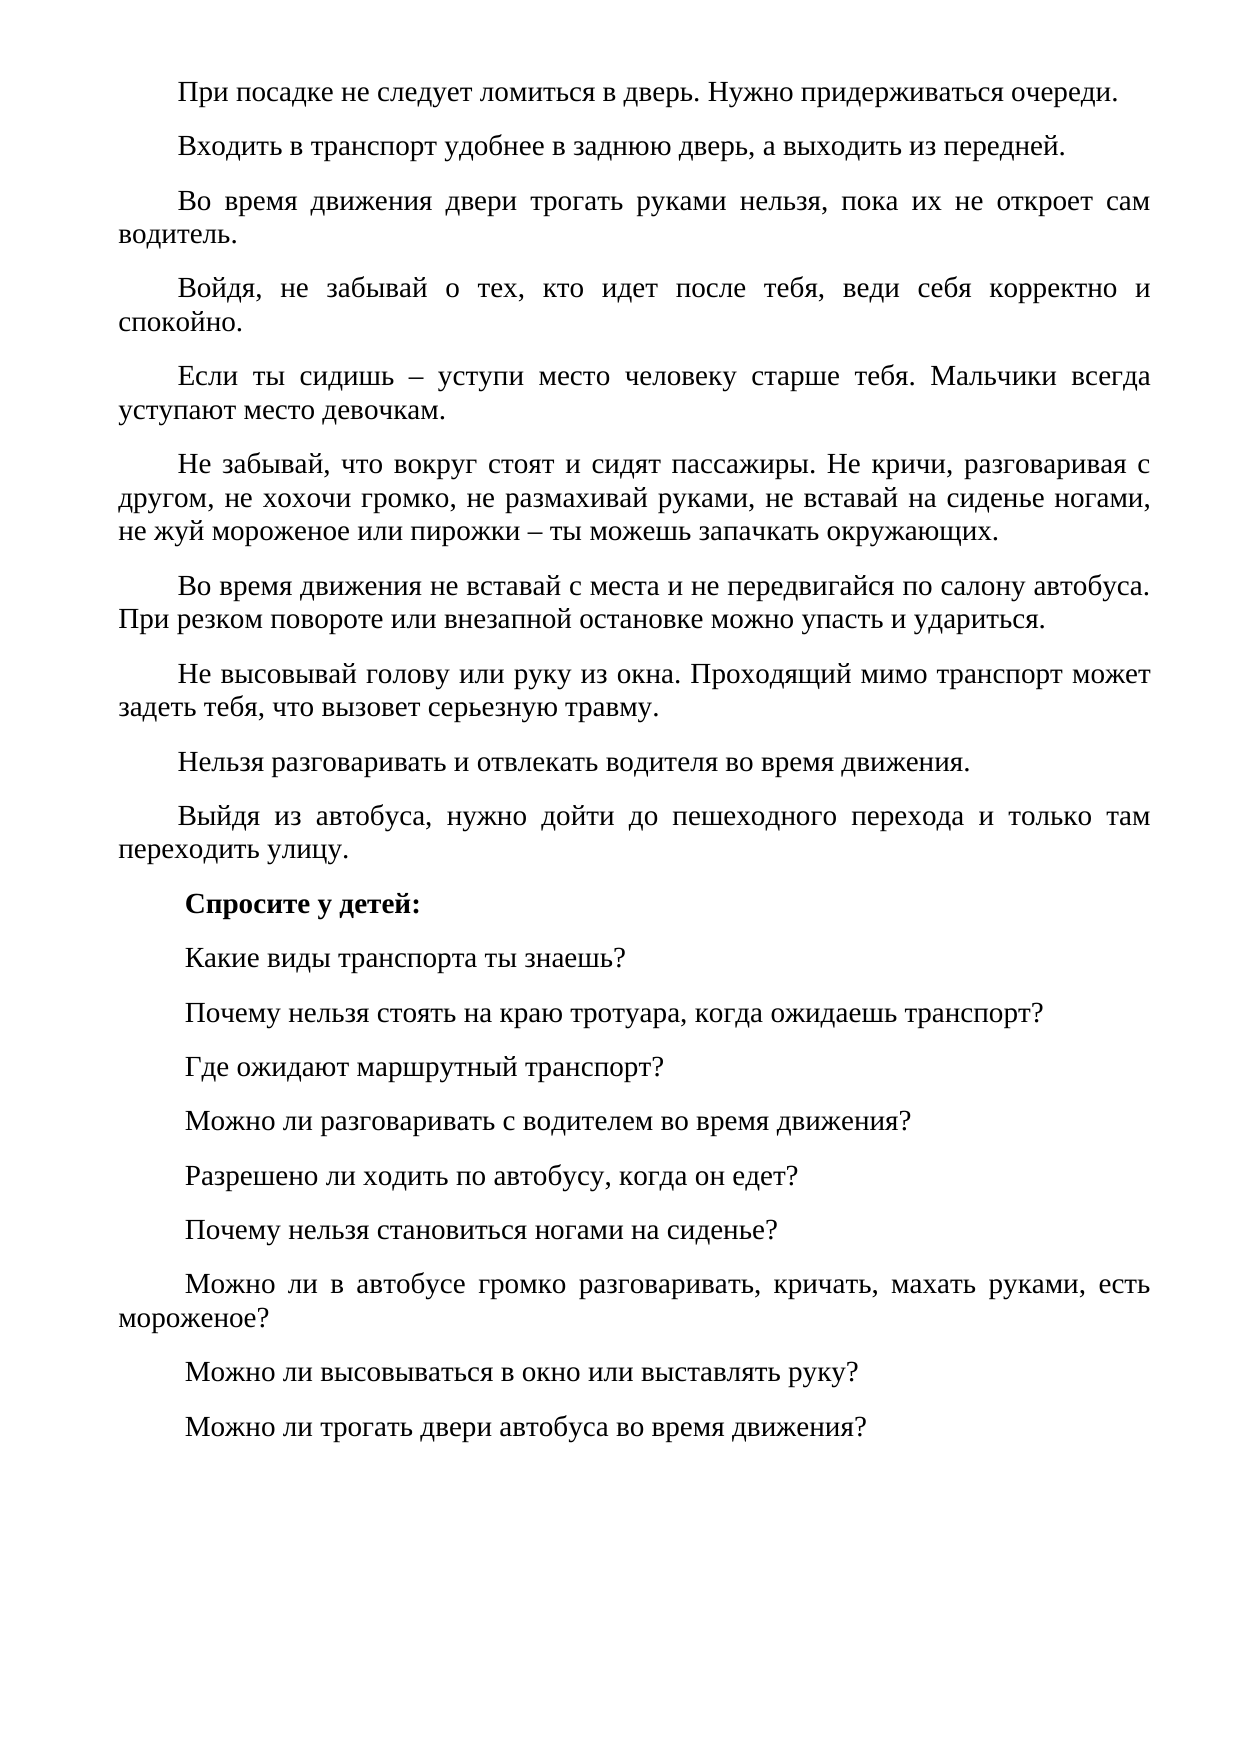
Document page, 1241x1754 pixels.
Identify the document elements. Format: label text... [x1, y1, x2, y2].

text Почему нельзя стоять на краю тротуара, когда ожидаешь транспорт? [118, 995, 1152, 1028]
text Не забывай, что вокруг стоят и сидят пассажиры. Не кричи, разговаривая с другом, не хохочи громко, не размахивай руками, не вставай на сиденье ногами, не жуй мороженое или пирожки – ты можешь запачкать окружающих. [118, 446, 1152, 547]
text Можно ли в автобусе громко разговаривать, кричать, махать руками, есть мороженое? [118, 1267, 1152, 1334]
text Не высовывай голову или руку из окна. Проходящий мимо транспорт может задеть тебя, что вызовет серьезную травму. [118, 656, 1152, 723]
text Во время движения не вставай с места и не передвигайся по салону автобуса. При резком повороте или внезапной остановке можно упасть и удариться. [118, 568, 1152, 635]
text Спросите у детей: [118, 886, 1152, 919]
text Разрешено ли ходить по автобусу, когда он едет? [118, 1158, 1152, 1191]
text Можно ли высовываться в окно или выставлять руку? [118, 1354, 1152, 1388]
text Где ожидают маршрутный транспорт? [118, 1049, 1152, 1083]
text Во время движения двери трогать руками нельзя, пока их не откроет сам водитель. [118, 183, 1152, 250]
text Войдя, не забывай о тех, кто идет после тебя, веди себя корректно и спокойно. [118, 271, 1152, 338]
text При посадке не следует ломиться в дверь. Нужно придерживаться очереди. [118, 74, 1152, 107]
text Выйдя из автобуса, нужно дойти до пешеходного перехода и только там переходить улицу. [118, 798, 1152, 865]
text Если ты сидишь – уступи место человеку старше тебя. Мальчики всегда уступают место девочкам. [118, 358, 1152, 426]
text Нельзя разговаривать и отвлекать водителя во время движения. [118, 744, 1152, 777]
text Какие виды транспорта ты знаешь? [118, 940, 1152, 974]
text Входить в транспорт удобнее в заднюю дверь, а выходить из передней. [118, 128, 1152, 162]
text Можно ли разговаривать с водителем во время движения? [118, 1103, 1152, 1137]
text Можно ли трогать двери автобуса во время движения? [118, 1409, 1152, 1442]
text Почему нельзя становиться ногами на сиденье? [118, 1212, 1152, 1246]
